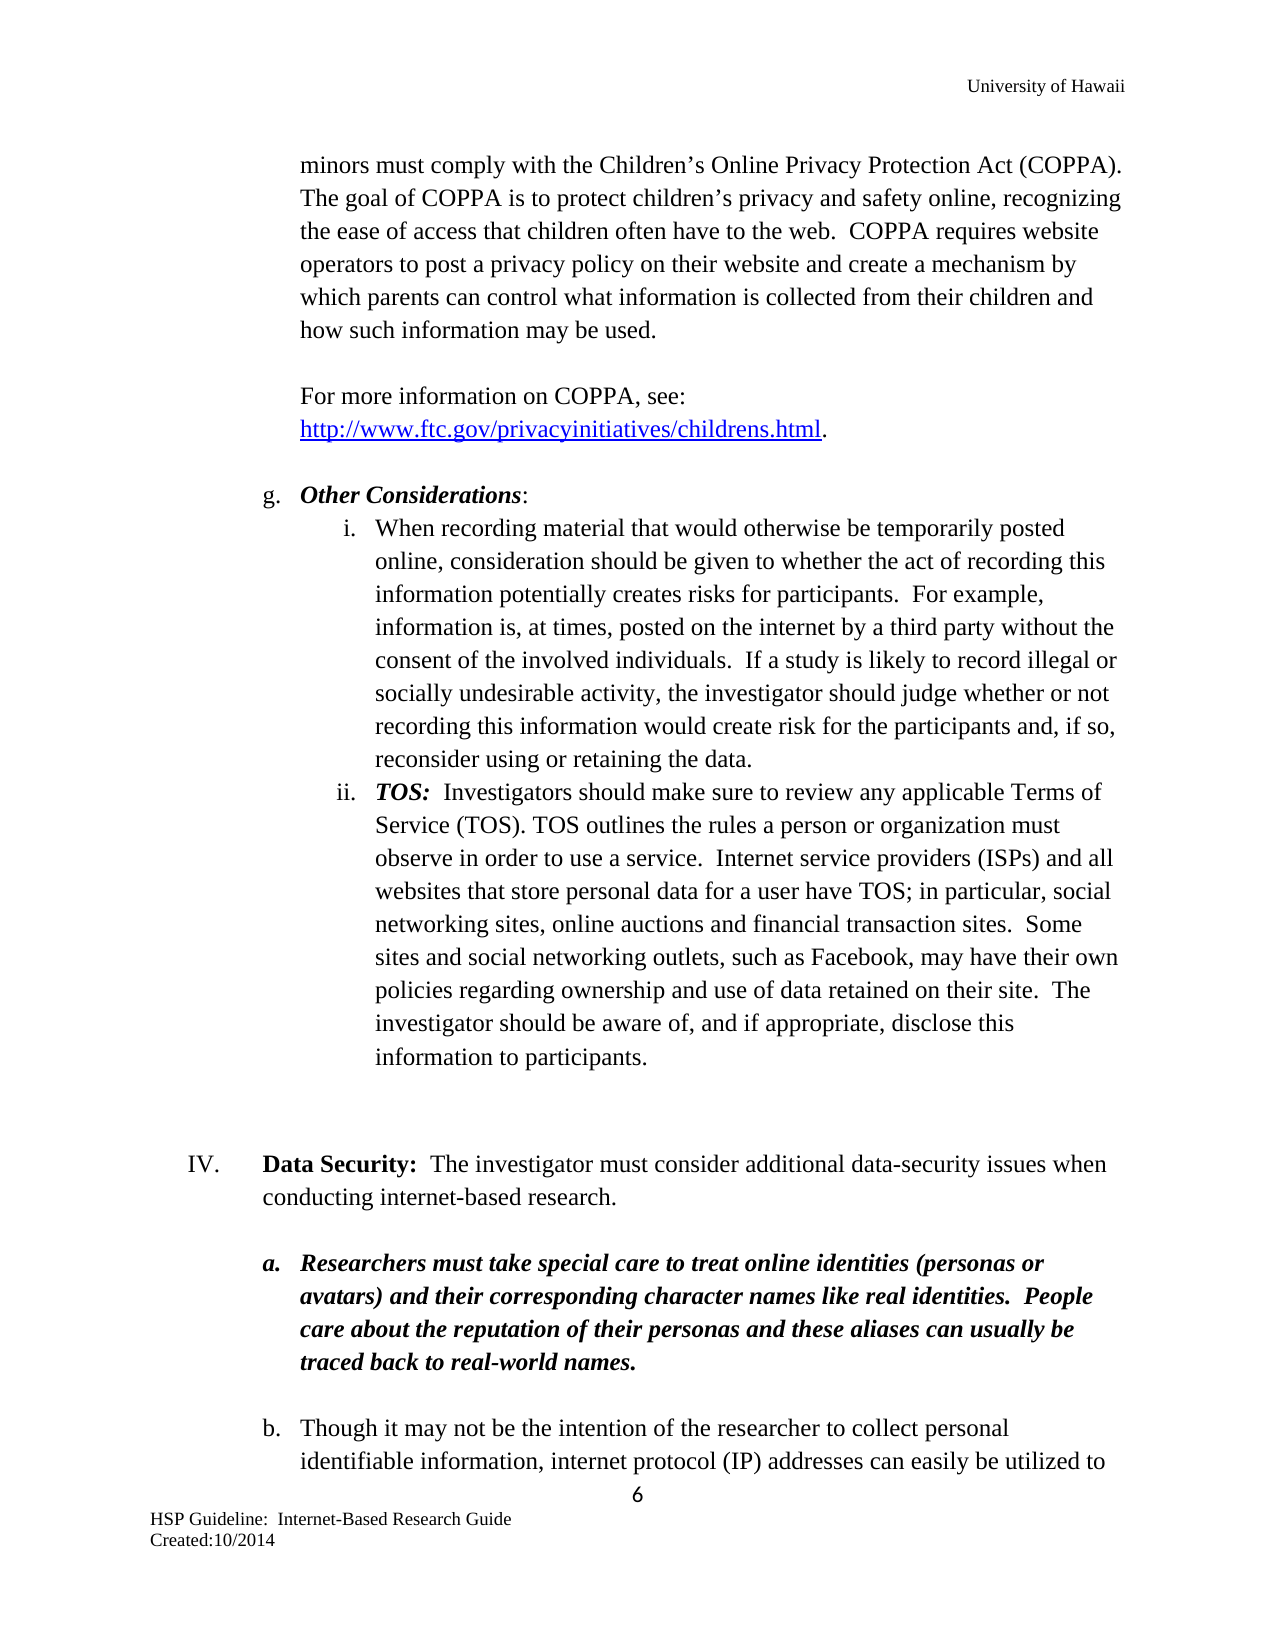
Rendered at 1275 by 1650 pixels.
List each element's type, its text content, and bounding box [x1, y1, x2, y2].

list Data Security: The investigator must consider additional data-security issues when conducting internet-based research. [187, 1149, 1125, 1211]
list For more information on COPPA, see: http://www.ftc.gov/privacyinitiatives/childrens.html. [262, 381, 1125, 443]
list Researchers must take special care to treat online identities (personas or avatars) and their corresponding character names like real identities. People care about the reputation of their personas and these aliases can usually be traced back to real-world names. [262, 1248, 1125, 1376]
list Other Considerations: [262, 480, 1125, 509]
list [262, 1413, 1125, 1475]
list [262, 150, 1125, 344]
list When recording material that would otherwise be temporarily posted online, consideration should be given to whether the act of recording this information potentially creates risks for participants. For example, information is, at times, posted on the internet by a third party without the consent of the involved individuals. If a study is likely to record illegal or socially undesirable activity, the investigator should judge whether or not recording this information would create risk for the participants and, if so, reconsider using or retaining the data. [356, 513, 1125, 773]
list TOS: Investigators should make sure to review any applicable Terms of Service (TOS). TOS outlines the rules a person or organization must observe in order to use a service. Internet service providers (ISPs) and all websites that store personal data for a user have TOS; in particular, social networking sites, online auctions and financial transaction sites. Some sites and social networking outlets, such as Facebook, may have their own policies regarding ownership and use of data retained on their site. The investigator should be aware of, and if appropriate, disclose this information to participants. [356, 777, 1125, 1070]
